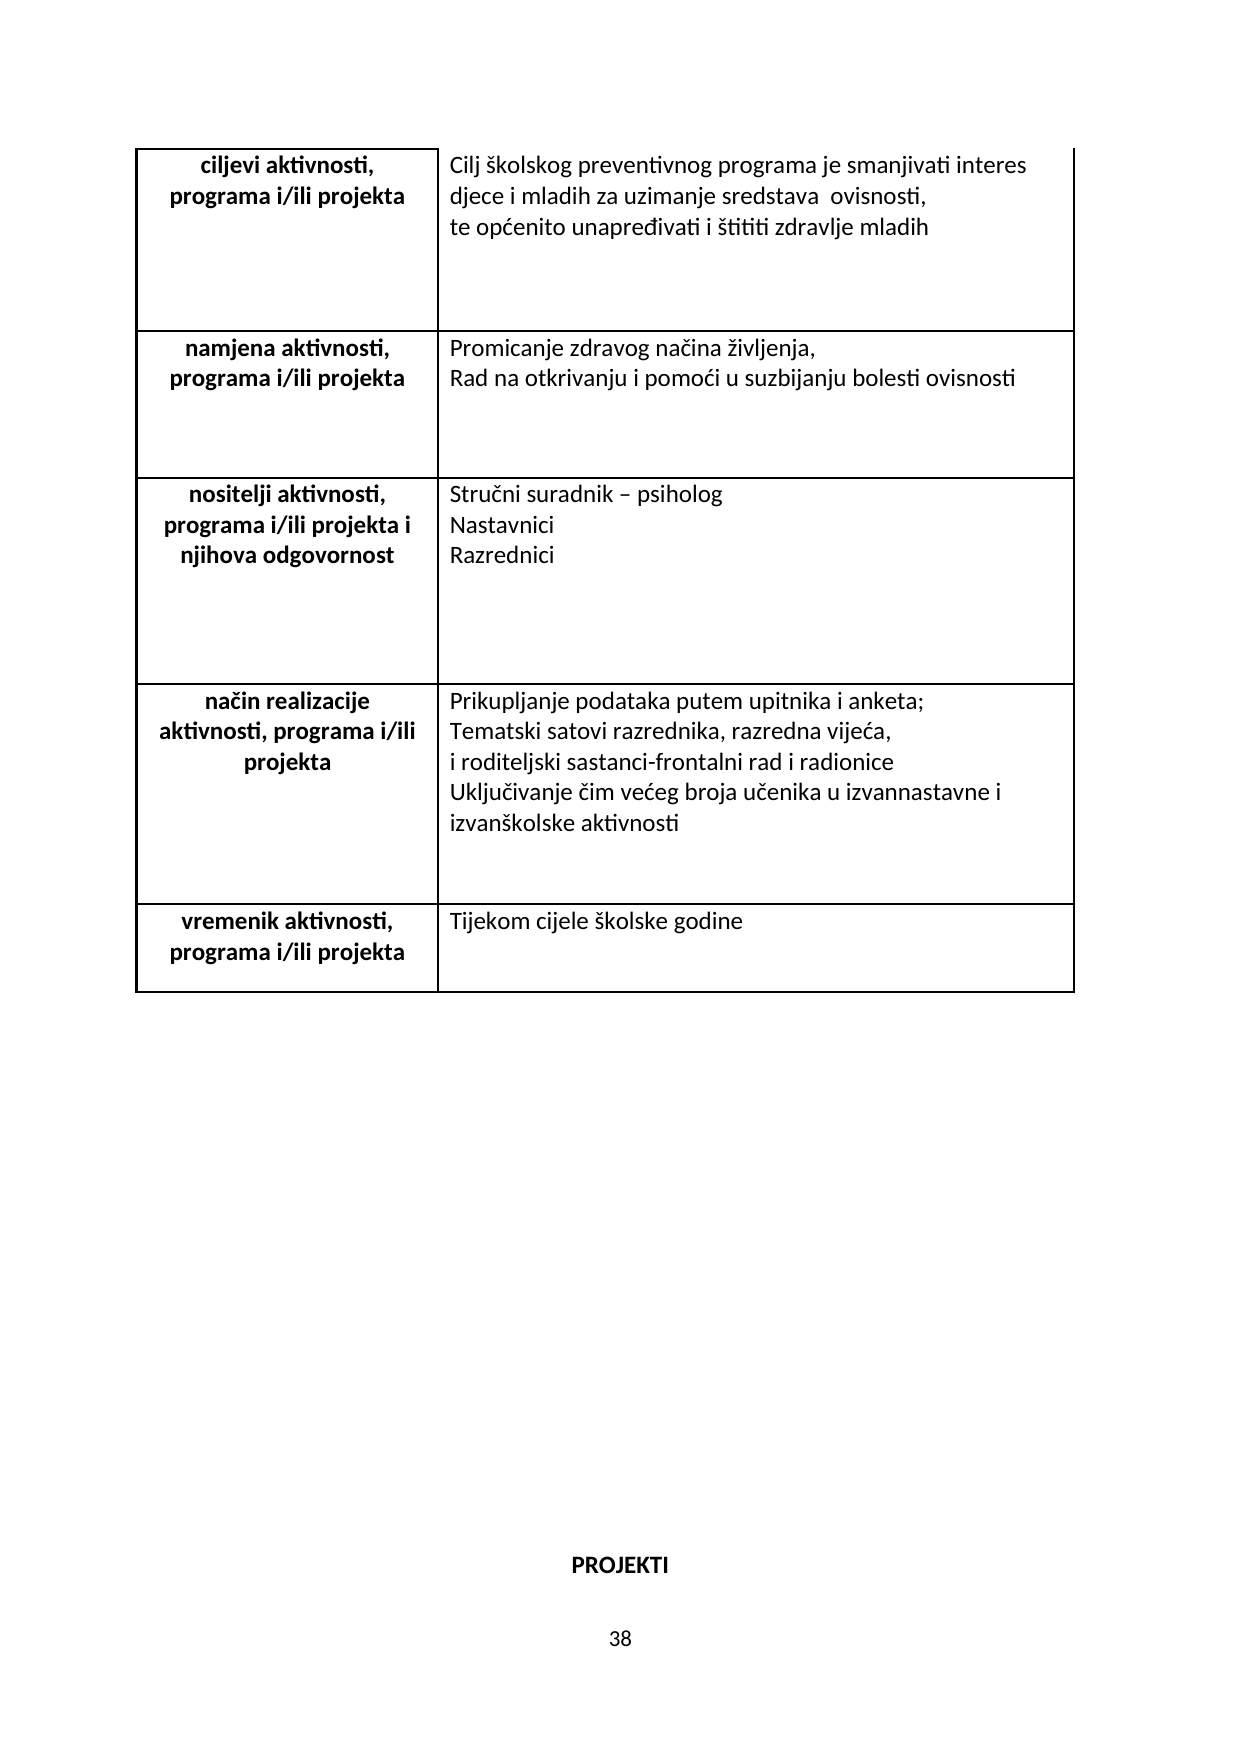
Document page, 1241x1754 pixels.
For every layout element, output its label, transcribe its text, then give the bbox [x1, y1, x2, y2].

table_cell Promicanje zdravog načina življenja, Rad na otkrivanju i pomoći u suzbijanju bolesti ovisnosti [439, 332, 1073, 477]
table_cell Stručni suradnik – psiholog Nastavnici Razrednici [439, 479, 1073, 683]
table_cell vremenik aktivnosti, programa i/ili projekta [138, 905, 437, 991]
table_cell nositelji aktivnosti, programa i/ili projekta i njihova odgovornost [138, 479, 437, 683]
table_cell Cilj školskog preventivnog programa je smanjivati interes djece i mladih za uzimanje sredstava ovisnosti, te općenito unapređivati i štititi zdravlje mladih [439, 148, 1073, 330]
table_cell ciljevi aktivnosti, programa i/ili projekta [138, 150, 437, 330]
table_cell Prikupljanje podataka putem upitnika i anketa; Tematski satovi razrednika, razredna vijeća, i roditeljski sastanci-frontalni rad i radionice Uključivanje čim većeg broja učenika u izvannastavne i izvanškolske aktivnosti [439, 685, 1073, 903]
table_cell namjena aktivnosti, programa i/ili projekta [138, 332, 437, 477]
text PROJEKTI [148, 1549, 1093, 1579]
table_cell Tijekom cijele školske godine [439, 905, 1073, 991]
table_cell način realizacije aktivnosti, programa i/ili projekta [138, 685, 437, 903]
